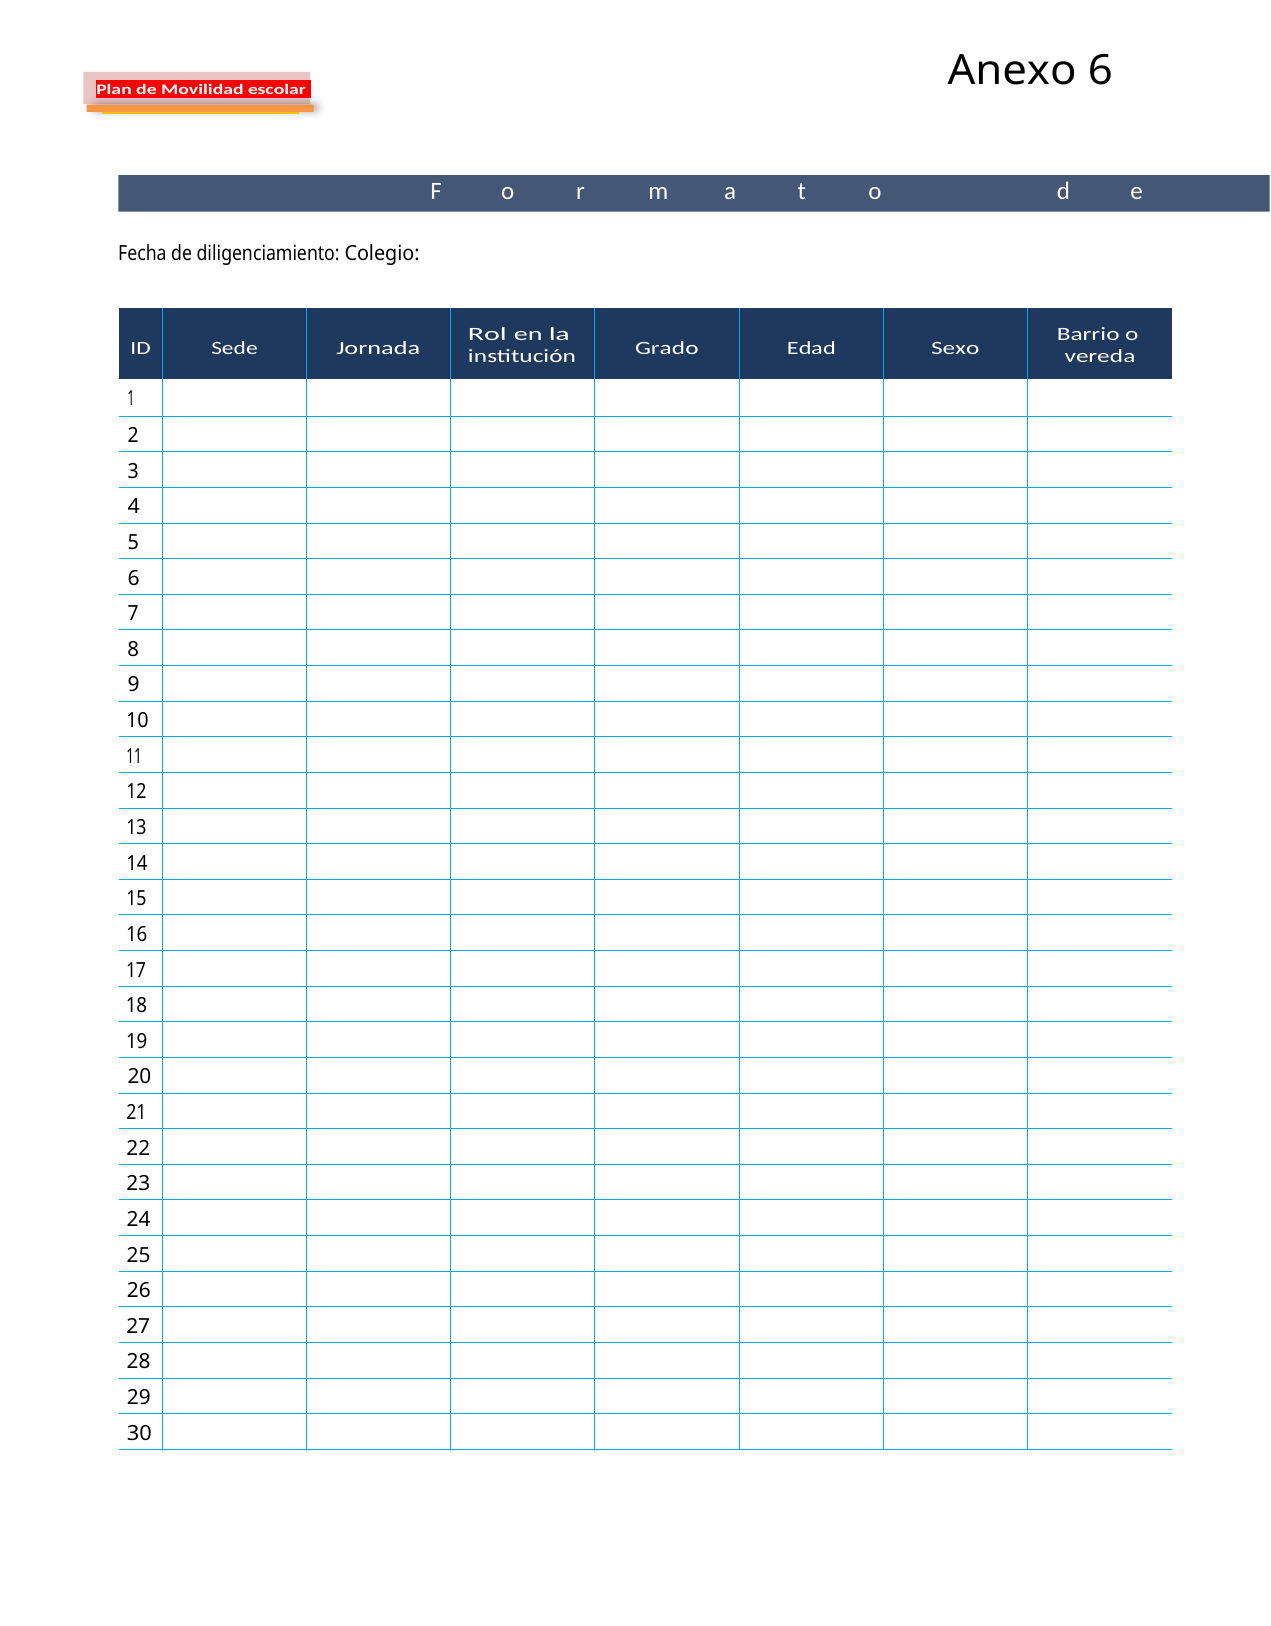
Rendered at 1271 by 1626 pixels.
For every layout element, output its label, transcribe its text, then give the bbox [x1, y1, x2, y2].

table_cell [307, 1200, 450, 1235]
table_cell [884, 951, 1027, 986]
table_cell [451, 1094, 594, 1128]
table_cell 27 [119, 1307, 162, 1342]
table_cell [307, 417, 450, 451]
table_cell [595, 1129, 739, 1164]
table_cell [595, 380, 739, 416]
table_cell [1028, 880, 1172, 914]
table_cell [451, 1307, 594, 1342]
table_cell [1028, 1129, 1172, 1164]
table_cell [307, 488, 450, 522]
table_cell 30 [119, 1414, 162, 1449]
table_cell [451, 1058, 594, 1092]
table_cell [307, 1236, 450, 1271]
table_cell [451, 844, 594, 879]
table_cell [740, 951, 883, 986]
table_cell [884, 1379, 1027, 1413]
table_cell [451, 1022, 594, 1057]
text Fecha de diligenciamiento: Colegio: [118, 238, 435, 267]
table_cell [163, 1094, 306, 1128]
table_cell [451, 1200, 594, 1235]
table_cell [595, 1094, 739, 1128]
table_cell [307, 595, 450, 629]
table_cell [451, 915, 594, 950]
table_cell [884, 559, 1027, 594]
table_cell 14 [119, 844, 162, 879]
table_cell [740, 1236, 883, 1271]
table_cell [884, 1343, 1027, 1377]
table_cell [884, 1058, 1027, 1092]
table_cell [1028, 844, 1172, 879]
table_cell 29 [119, 1379, 162, 1413]
table_cell [740, 630, 883, 665]
table_header Edad [740, 308, 883, 379]
table_cell [307, 1343, 450, 1377]
table_cell [595, 488, 739, 522]
table_cell [884, 452, 1027, 487]
table_cell [595, 773, 739, 807]
table_cell [163, 702, 306, 736]
table_cell [1028, 1058, 1172, 1092]
table_cell 18 [119, 987, 162, 1021]
table_header Barrio o vereda [1028, 308, 1172, 379]
table_cell [451, 417, 594, 451]
table_cell [307, 844, 450, 879]
table_cell [740, 1307, 883, 1342]
table_cell [307, 1379, 450, 1413]
table_cell [595, 452, 739, 487]
table_cell [307, 1307, 450, 1342]
table_cell [595, 1022, 739, 1057]
table_cell [451, 524, 594, 558]
table_cell [307, 559, 450, 594]
table_cell [595, 880, 739, 914]
table_cell [740, 595, 883, 629]
table_cell 21 [119, 1094, 162, 1128]
table_cell [307, 452, 450, 487]
table_cell [1028, 702, 1172, 736]
table_cell [307, 1165, 450, 1199]
table_cell [163, 452, 306, 487]
table_cell [163, 809, 306, 843]
table_cell 4 [119, 488, 162, 522]
table_cell [163, 880, 306, 914]
table_cell 2 [119, 417, 162, 451]
table_cell [307, 951, 450, 986]
table_cell [595, 1236, 739, 1271]
table_cell [307, 1022, 450, 1057]
table_cell [163, 1307, 306, 1342]
table_cell [884, 773, 1027, 807]
table_cell [884, 630, 1027, 665]
table_cell [595, 1379, 739, 1413]
table_cell [1028, 524, 1172, 558]
table_cell [307, 809, 450, 843]
table_cell [163, 1379, 306, 1413]
table_cell [740, 1129, 883, 1164]
table_header Sexo [884, 308, 1027, 379]
table_cell [740, 737, 883, 772]
table_cell [1028, 951, 1172, 986]
table_cell [163, 595, 306, 629]
table_cell 22 [119, 1129, 162, 1164]
table_cell [884, 1307, 1027, 1342]
table_cell [1028, 666, 1172, 701]
table_cell [451, 595, 594, 629]
table_cell [451, 1165, 594, 1199]
table_cell [1028, 452, 1172, 487]
text Anexo 6 [83, 40, 1113, 97]
table_cell [163, 1165, 306, 1199]
table_cell [307, 1094, 450, 1128]
table_cell [451, 987, 594, 1021]
table_cell [307, 524, 450, 558]
table_cell [163, 1058, 306, 1092]
table_cell [884, 915, 1027, 950]
table_cell [884, 844, 1027, 879]
table_cell [1028, 737, 1172, 772]
table_cell [451, 702, 594, 736]
table_cell [307, 630, 450, 665]
table_cell [884, 809, 1027, 843]
table_cell 17 [119, 951, 162, 986]
table_cell 10 [119, 702, 162, 736]
table_cell [1028, 488, 1172, 522]
table_cell [884, 1094, 1027, 1128]
table_cell [451, 452, 594, 487]
table_cell [740, 380, 883, 416]
table_cell [163, 488, 306, 522]
table_cell [884, 987, 1027, 1021]
table_cell [451, 630, 594, 665]
table_cell [307, 773, 450, 807]
table_cell [595, 630, 739, 665]
table_cell 9 [119, 666, 162, 701]
table_cell [163, 630, 306, 665]
table_cell [595, 737, 739, 772]
table_cell [451, 1343, 594, 1377]
table_cell [163, 737, 306, 772]
table_cell 8 [119, 630, 162, 665]
table_cell [595, 1272, 739, 1306]
table_cell [163, 1272, 306, 1306]
table_cell [451, 1236, 594, 1271]
table_cell [884, 1236, 1027, 1271]
table_cell [451, 809, 594, 843]
table_cell [163, 773, 306, 807]
table_cell [1028, 773, 1172, 807]
table_cell [451, 559, 594, 594]
table_cell [595, 524, 739, 558]
table_cell [163, 1200, 306, 1235]
table_cell [451, 737, 594, 772]
table_cell [451, 380, 594, 416]
table_cell [595, 844, 739, 879]
table_cell [163, 951, 306, 986]
table_header Grado [595, 308, 739, 379]
table_cell [163, 417, 306, 451]
table_cell 12 [119, 773, 162, 807]
table_cell [595, 809, 739, 843]
table_cell [740, 915, 883, 950]
table_cell [740, 1379, 883, 1413]
table_cell [1028, 1343, 1172, 1377]
table_cell [740, 1200, 883, 1235]
table_cell [307, 915, 450, 950]
table_cell [740, 1272, 883, 1306]
table_cell [740, 524, 883, 558]
table_cell [740, 702, 883, 736]
table_cell [1028, 1379, 1172, 1413]
table_header ID [119, 308, 162, 379]
table_cell [1028, 1414, 1172, 1449]
table_cell [1028, 630, 1172, 665]
table_header Sede [163, 308, 306, 379]
table_cell [307, 1272, 450, 1306]
table_cell [740, 773, 883, 807]
table_cell [163, 1236, 306, 1271]
table_cell [163, 524, 306, 558]
table_header Jornada [307, 308, 450, 379]
table_cell [884, 524, 1027, 558]
table_cell [740, 666, 883, 701]
table_header Rol en la institución [451, 308, 594, 379]
table_cell [1028, 915, 1172, 950]
table_cell 20 [119, 1058, 162, 1092]
table_cell 16 [119, 915, 162, 950]
table_cell [451, 1129, 594, 1164]
table_cell [595, 1058, 739, 1092]
table_cell [1028, 1165, 1172, 1199]
table_cell 28 [119, 1343, 162, 1377]
table_cell [740, 1165, 883, 1199]
table_cell [451, 1379, 594, 1413]
table_cell [451, 1272, 594, 1306]
table_cell [1028, 559, 1172, 594]
table_cell [595, 1307, 739, 1342]
table_cell [163, 380, 306, 416]
table_cell 13 [119, 809, 162, 843]
table_cell 3 [119, 452, 162, 487]
table_cell [595, 595, 739, 629]
table_cell [1028, 809, 1172, 843]
table_cell [884, 702, 1027, 736]
table_cell 19 [119, 1022, 162, 1057]
table_cell [740, 1343, 883, 1377]
table_cell [595, 1165, 739, 1199]
table_cell 23 [119, 1165, 162, 1199]
table_cell [595, 1414, 739, 1449]
table_cell [884, 1022, 1027, 1057]
table_cell [884, 1272, 1027, 1306]
table_cell [451, 880, 594, 914]
table_cell [595, 702, 739, 736]
table_cell [740, 452, 883, 487]
table_cell [884, 1414, 1027, 1449]
table_cell [740, 1022, 883, 1057]
table_cell [595, 559, 739, 594]
table_cell [163, 559, 306, 594]
table_cell [595, 1200, 739, 1235]
table_cell [307, 1129, 450, 1164]
table_cell [451, 1414, 594, 1449]
table_cell [1028, 1236, 1172, 1271]
table_cell [740, 1094, 883, 1128]
table_cell [884, 880, 1027, 914]
table_cell [1028, 1307, 1172, 1342]
table_cell [740, 488, 883, 522]
table_cell [1028, 1094, 1172, 1128]
table_cell 5 [119, 524, 162, 558]
table_cell [595, 417, 739, 451]
table_cell [595, 666, 739, 701]
table_cell 15 [119, 880, 162, 914]
table_cell [1028, 1022, 1172, 1057]
table_cell [451, 666, 594, 701]
table_cell [740, 987, 883, 1021]
table_cell [740, 1058, 883, 1092]
table_cell [595, 987, 739, 1021]
table_cell [1028, 595, 1172, 629]
table_cell [307, 987, 450, 1021]
table_cell [163, 1414, 306, 1449]
table_cell [451, 951, 594, 986]
table_cell [740, 880, 883, 914]
table_cell [307, 666, 450, 701]
table_cell [884, 1129, 1027, 1164]
table_cell [451, 488, 594, 522]
table_cell [595, 1343, 739, 1377]
table_cell [740, 844, 883, 879]
table_cell [884, 380, 1027, 416]
table_cell [595, 951, 739, 986]
table_cell [307, 880, 450, 914]
table_cell [163, 1129, 306, 1164]
table_cell [307, 1414, 450, 1449]
table_cell [884, 666, 1027, 701]
table_cell [884, 1165, 1027, 1199]
table_cell [307, 702, 450, 736]
table_cell [163, 1343, 306, 1377]
table_cell [740, 809, 883, 843]
table_cell [163, 1022, 306, 1057]
table_cell 25 [119, 1236, 162, 1271]
table_cell [884, 417, 1027, 451]
table_cell [163, 987, 306, 1021]
table_cell [163, 915, 306, 950]
table_cell [163, 666, 306, 701]
table_cell 11 [119, 737, 162, 772]
table_cell [307, 380, 450, 416]
table_cell 7 [119, 595, 162, 629]
table_cell [884, 488, 1027, 522]
table_cell [1028, 380, 1172, 416]
table_cell 24 [119, 1200, 162, 1235]
table_cell [740, 1414, 883, 1449]
table_cell [884, 737, 1027, 772]
table_cell [1028, 1272, 1172, 1306]
table_cell [1028, 417, 1172, 451]
table_cell [884, 1200, 1027, 1235]
table_cell [595, 915, 739, 950]
table_cell [884, 595, 1027, 629]
table_cell [1028, 987, 1172, 1021]
table_cell [451, 773, 594, 807]
table_cell [740, 559, 883, 594]
table_cell [1028, 1200, 1172, 1235]
table_cell 1 [119, 380, 162, 416]
table_cell [740, 417, 883, 451]
table_cell [307, 737, 450, 772]
table_cell [307, 1058, 450, 1092]
table_cell [163, 844, 306, 879]
table_cell 26 [119, 1272, 162, 1306]
table_cell 6 [119, 559, 162, 594]
